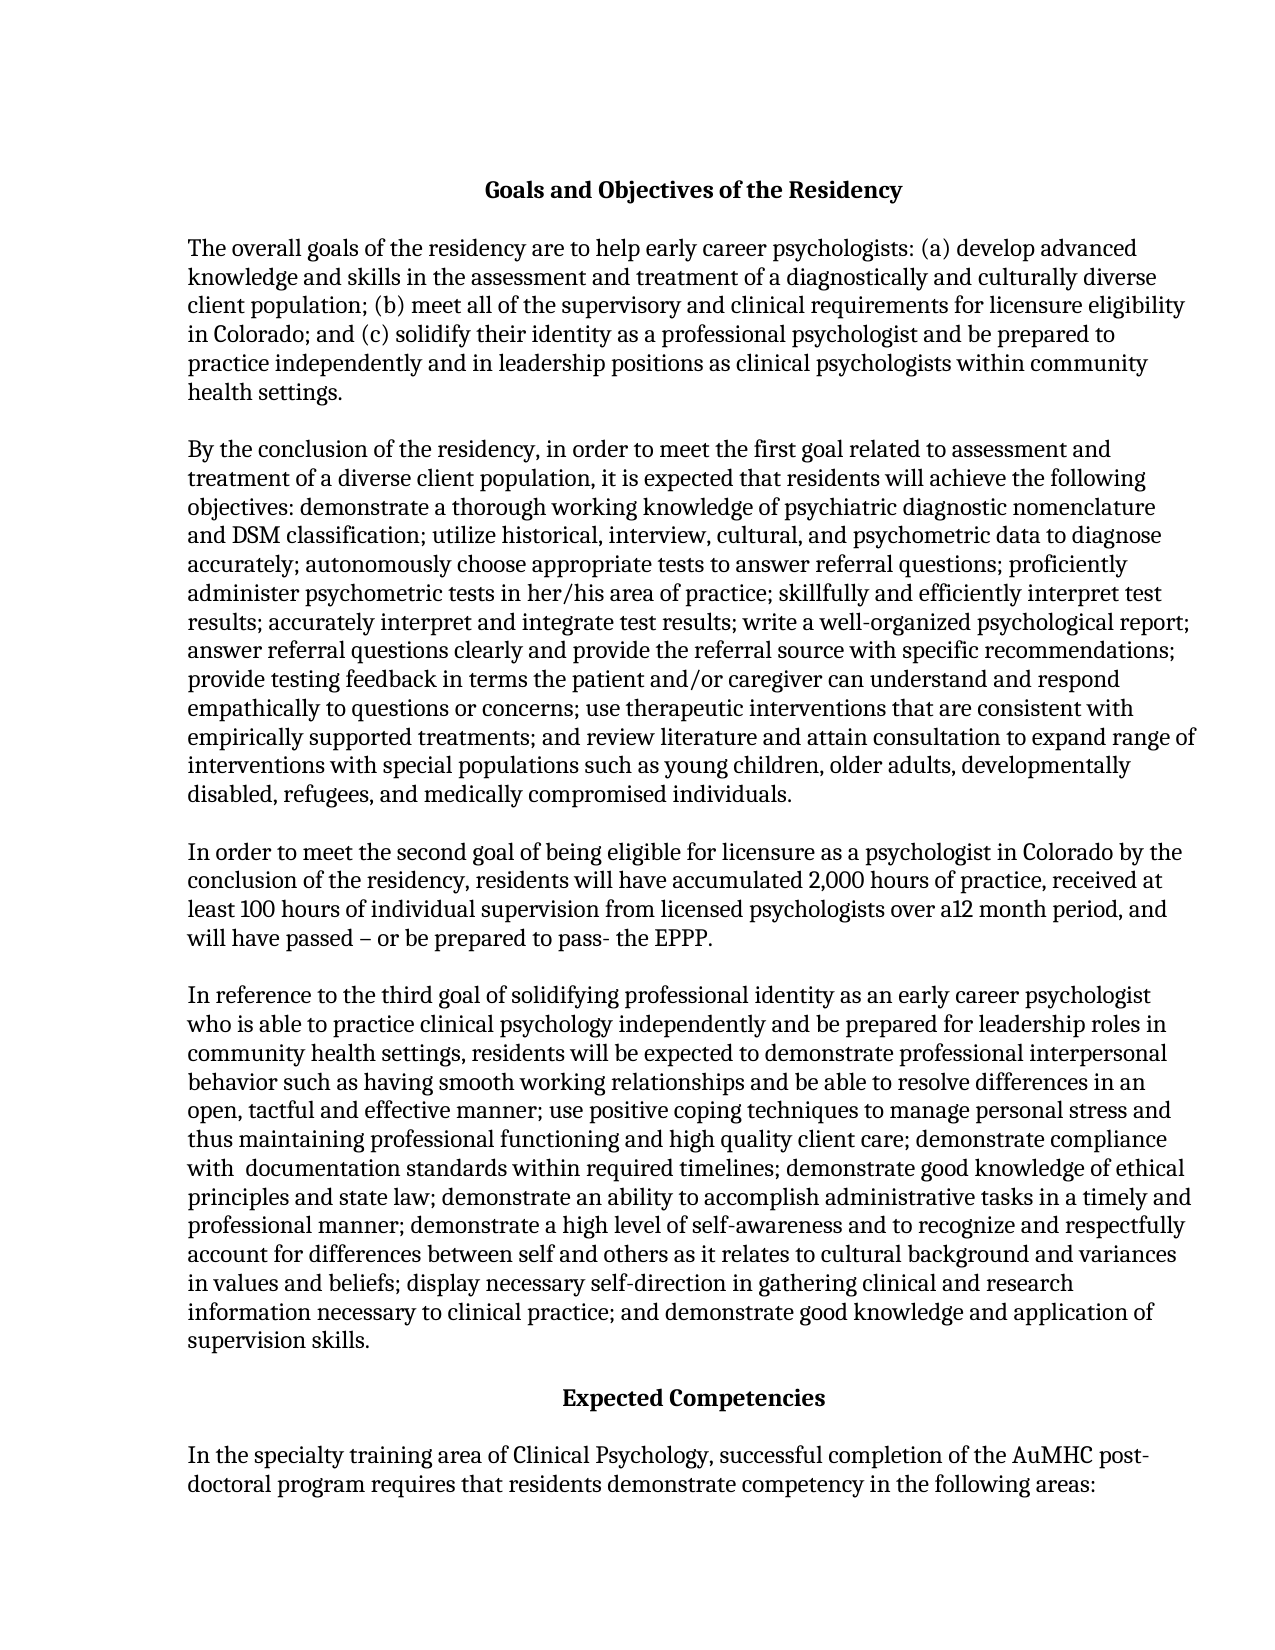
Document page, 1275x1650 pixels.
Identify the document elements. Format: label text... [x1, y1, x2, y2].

text In reference to the third goal of solidifying professional identity as an early career psychologist who is able to practice clinical psychology independently and be prepared for leadership roles in community health settings, residents will be expected to demonstrate professional interpersonal behavior such as having smooth working relationships and be able to resolve differences in an open, tactful and effective manner; use positive coping techniques to manage personal stress and thus maintaining professional functioning and high quality client care; demonstrate compliance with documentation standards within required timelines; demonstrate good knowledge of ethical principles and state law; demonstrate an ability to accomplish administrative tasks in a timely and professional manner; demonstrate a high level of self-awareness and to recognize and respectfully account for differences between self and others as it relates to cultural background and variances in values and beliefs; display necessary self-direction in gathering clinical and research information necessary to clinical practice; and demonstrate good knowledge and application of supervision skills. [187, 981, 1200, 1355]
text In the specialty training area of Clinical Psychology, successful completion of the AuMHC post-doctoral program requires that residents demonstrate competency in the following areas: [187, 1441, 1200, 1499]
text By the conclusion of the residency, in order to meet the first goal related to assessment and treatment of a diverse client population, it is expected that residents will achieve the following objectives: demonstrate a thorough working knowledge of psychiatric diagnostic nomenclature and DSM classification; utilize historical, interview, cultural, and psychometric data to diagnose accurately; autonomously choose appropriate tests to answer referral questions; proficiently administer psychometric tests in her/his area of practice; skillfully and efficiently interpret test results; accurately interpret and integrate test results; write a well-organized psychological report; answer referral questions clearly and provide the referral source with specific recommendations; provide testing feedback in terms the patient and/or caregiver can understand and respond empathically to questions or concerns; use therapeutic interventions that are consistent with empirically supported treatments; and review literature and attain consultation to expand range of interventions with special populations such as young children, older adults, developmentally disabled, refugees, and medically compromised individuals. [187, 435, 1200, 809]
text In order to meet the second goal of being eligible for licensure as a psychologist in Colorado by the conclusion of the residency, residents will have accumulated 2,000 hours of practice, received at least 100 hours of individual supervision from licensed psychologists over a12 month period, and will have passed – or be prepared to pass- the EPPP. [187, 838, 1200, 953]
text Expected Competencies [187, 1384, 1200, 1413]
text The overall goals of the residency are to help early career psychologists: (a) develop advanced knowledge and skills in the assessment and treatment of a diagnostically and culturally diverse client population; (b) meet all of the supervisory and clinical requirements for licensure eligibility in Colorado; and (c) solidify their identity as a professional psychologist and be prepared to practice independently and in leadership positions as clinical psychologists within community health settings. [187, 234, 1200, 406]
text Goals and Objectives of the Residency [187, 176, 1200, 205]
